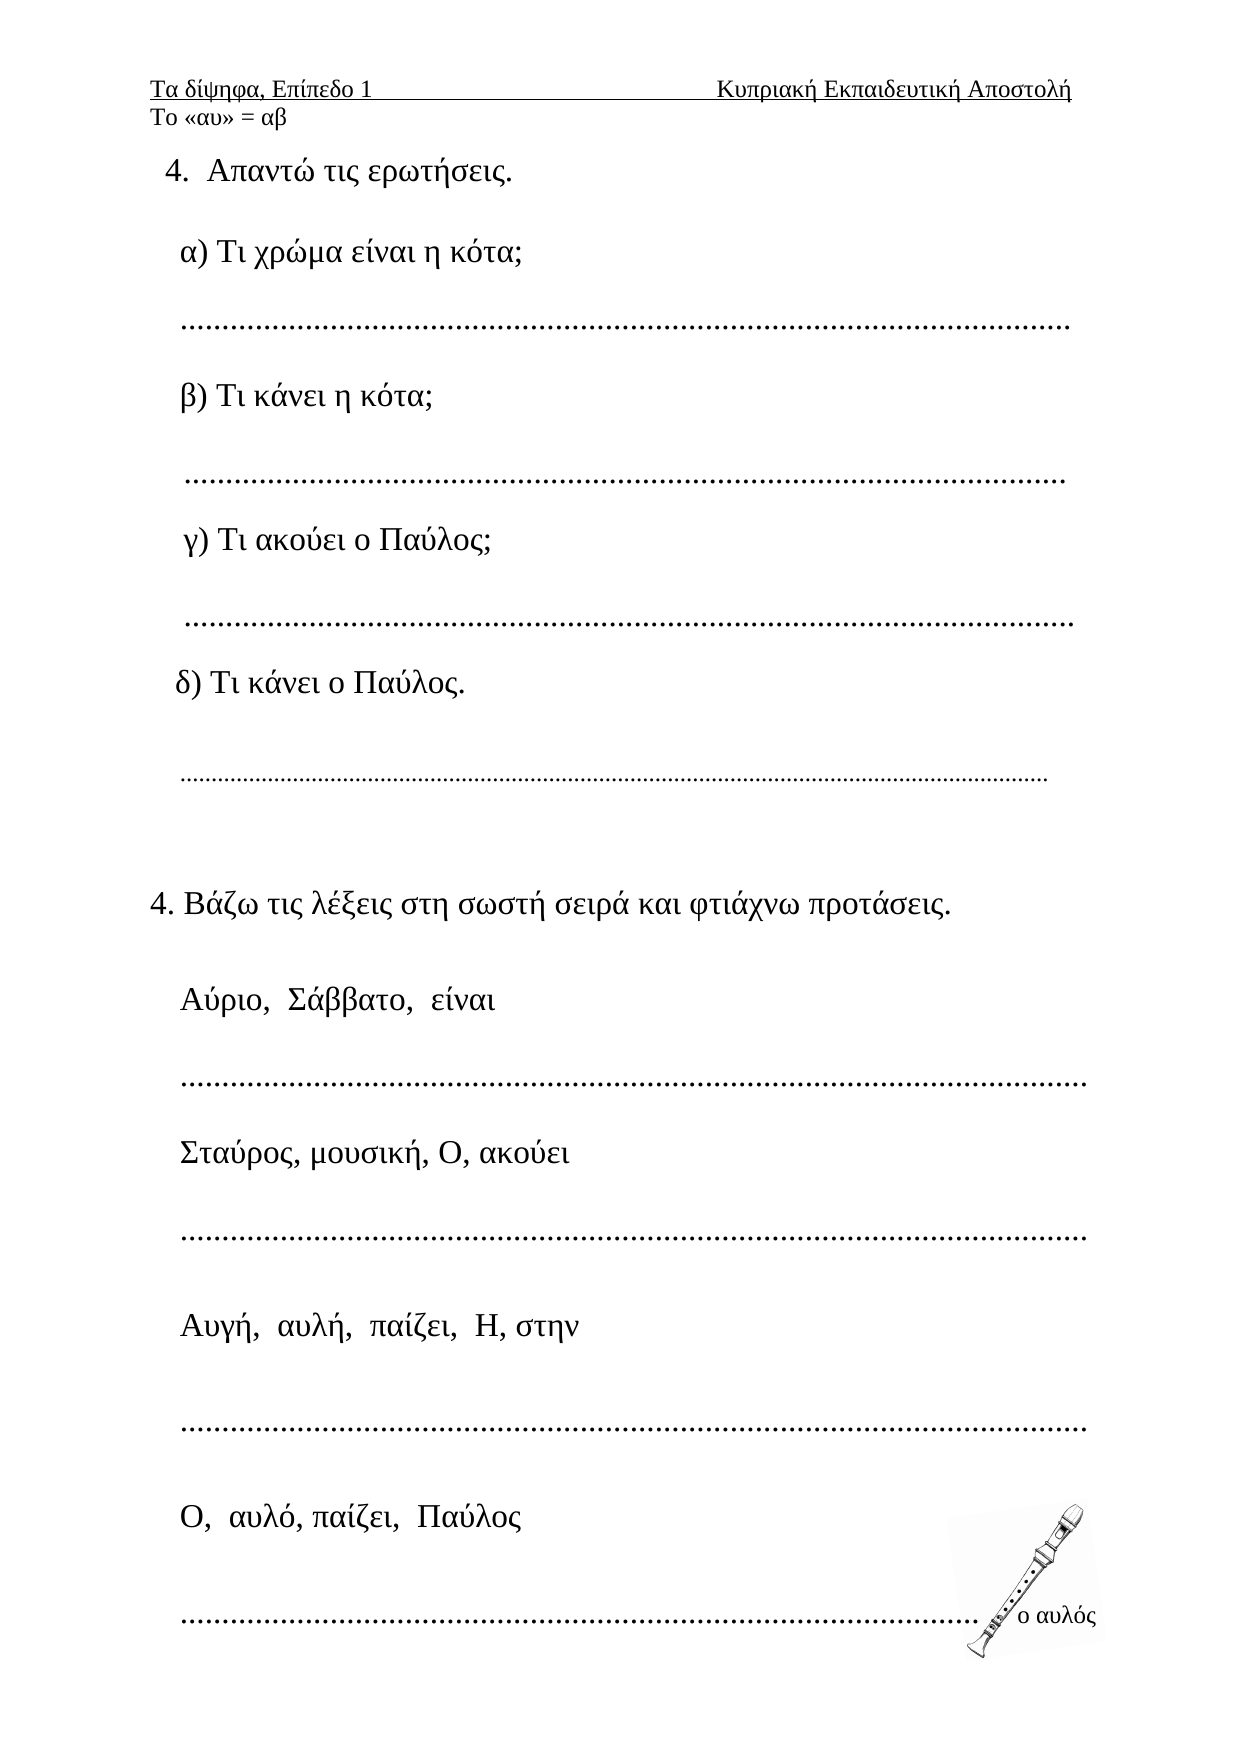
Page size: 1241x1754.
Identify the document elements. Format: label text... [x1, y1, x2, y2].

text δ) Τι κάνει ο Παύλος. [150, 663, 1137, 701]
text 4. Βάζω τις λέξεις στη σωστή σειρά και φτιάχνω προτάσεις. [150, 883, 1137, 921]
text α) Τι χρώμα είναι η κότα; [150, 231, 1137, 270]
picture [949, 1535, 1100, 1592]
picture [963, 1631, 1107, 1660]
text ........................................................................................................................................... [150, 758, 1137, 787]
text Αυγή, αυλή, παίζει, Η, στην [179, 1305, 1137, 1343]
text ................................................................................................ ο αυλός [179, 1592, 1137, 1631]
text 4. Απαντώ τις ερωτήσεις. [150, 150, 1137, 188]
text ........................................................................................................... [150, 298, 1137, 337]
text Ο, αυλό, παίζει, Παύλος [179, 1496, 1137, 1535]
text .......................................................................................................... [150, 452, 1137, 490]
text ........................................................................................................... [150, 596, 1137, 634]
text ............................................................................................................. [179, 1209, 1137, 1247]
text ............................................................................................................. [179, 1056, 1137, 1094]
text ............................................................................................................. [179, 1401, 1137, 1439]
text γ) Τι ακούει ο Παύλος; [150, 519, 1137, 557]
text Αύριο, Σάββατο, είναι [179, 979, 1137, 1017]
text Σταύρος, μουσική, Ο, ακούει [179, 1132, 1137, 1171]
text β) Τι κάνει η κότα; [150, 375, 1137, 413]
